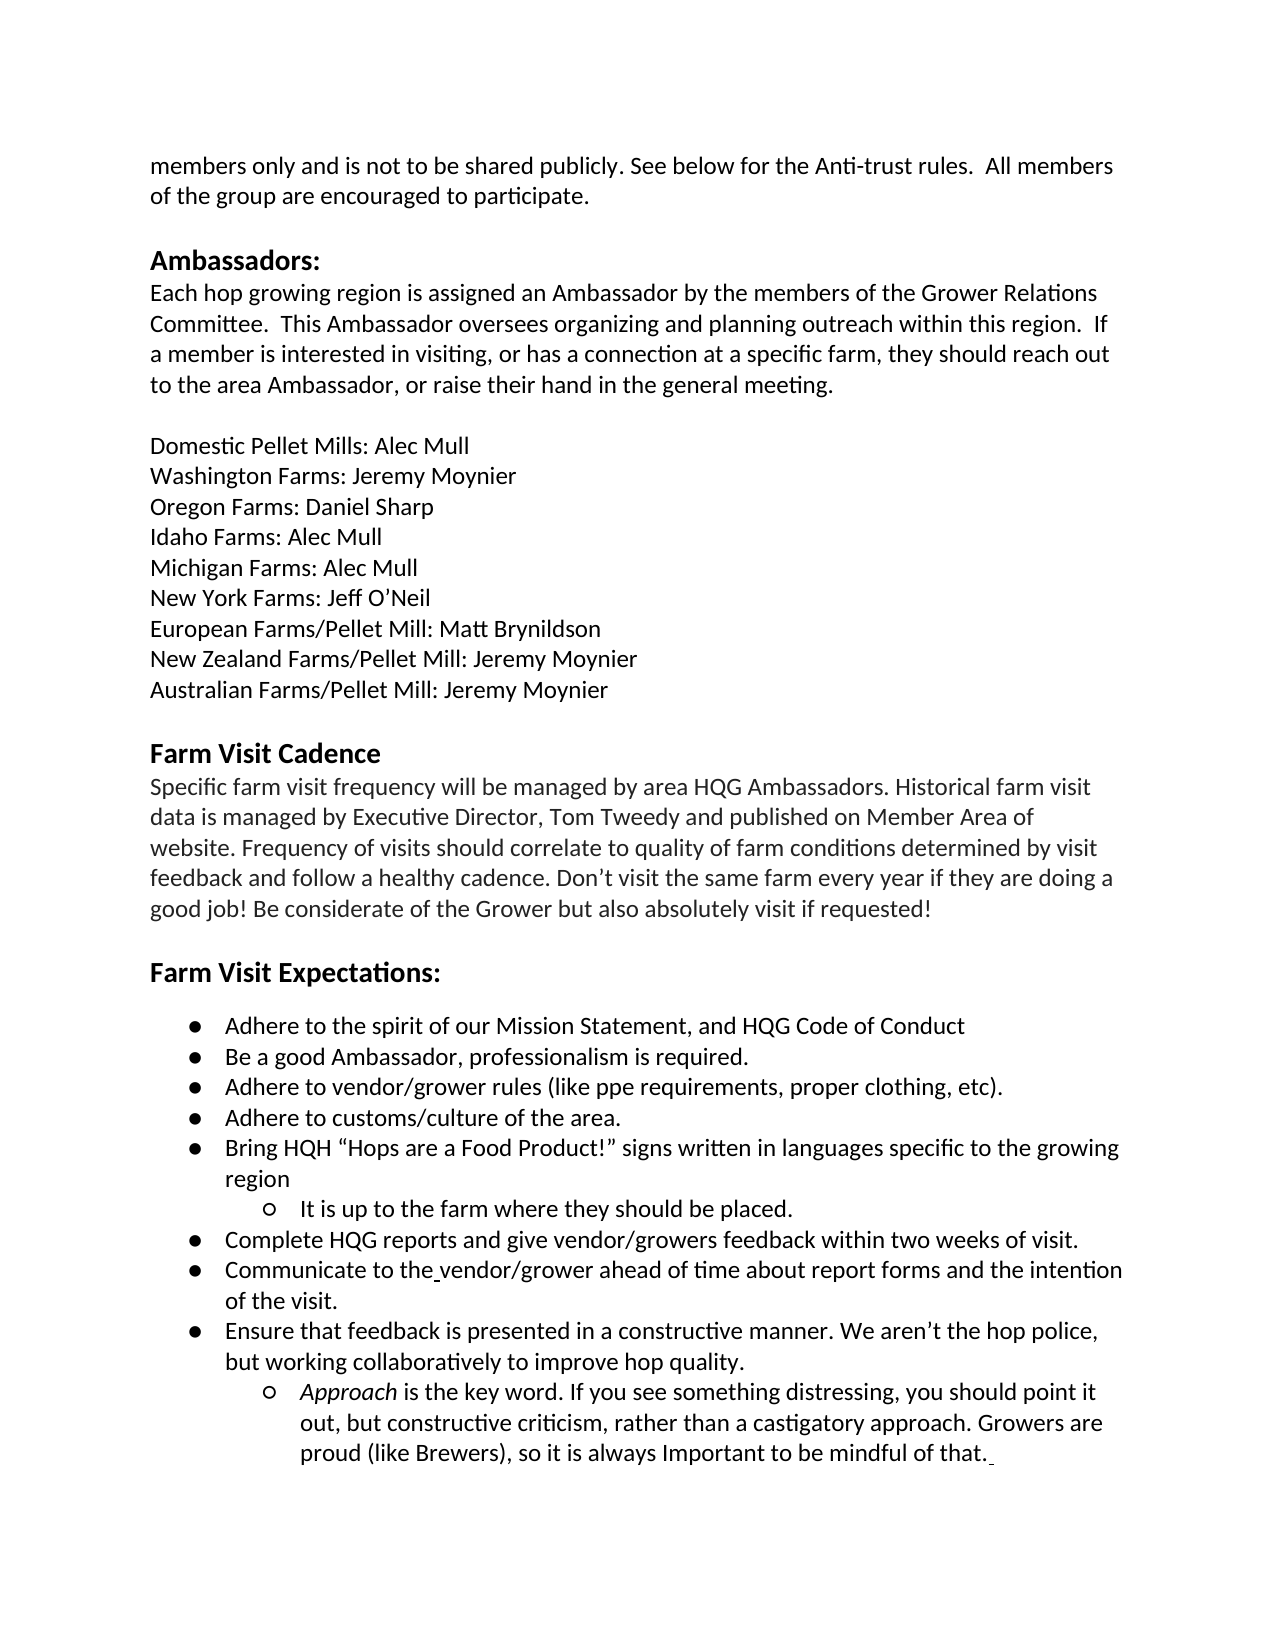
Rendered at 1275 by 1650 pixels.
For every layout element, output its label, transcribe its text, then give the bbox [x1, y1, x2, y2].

text Farm Visit Cadence [150, 735, 1125, 771]
list Adhere to customs/culture of the area. [187, 1102, 1125, 1132]
text Australian Farms/Pellet Mill: Jeremy Moynier [150, 674, 1125, 704]
text Washington Farms: Jeremy Moynier [150, 460, 1125, 491]
text European Farms/Pellet Mill: Matt Brynildson [150, 613, 1125, 643]
text Ambassadors: [150, 242, 1125, 277]
list Be a good Ambassador, professionalism is required. [187, 1041, 1125, 1071]
text Oregon Farms: Daniel Sharp [150, 491, 1125, 521]
list Complete HQG reports and give vendor/growers feedback within two weeks of visit. [187, 1224, 1125, 1254]
list Ensure that feedback is presented in a constructive manner. We aren’t the hop police, but working collaboratively to improve hop quality. [187, 1315, 1125, 1376]
text Michigan Farms: Alec Mull [150, 552, 1125, 582]
list Adhere to vendor/grower rules (like ppe requirements, proper clothing, etc). [187, 1071, 1125, 1102]
text Each hop growing region is assigned an Ambassador by the members of the Grower Relations Committee. This Ambassador oversees organizing and planning outreach within this region. If a member is interested in visiting, or has a connection at a specific farm, they should reach out to the area Ambassador, or raise their hand in the general meeting. [150, 277, 1125, 399]
list It is up to the farm where they should be placed. [262, 1193, 1125, 1224]
text Domestic Pellet Mills: Alec Mull [150, 430, 1125, 460]
list Adhere to the spirit of our Mission Statement, and HQG Code of Conduct [187, 1010, 1125, 1041]
list Approach is the key word. If you see something distressing, you should point it out, but constructive criticism, rather than a castigatory approach. Growers are proud (like Brewers), so it is always Important to be mindful of that. [262, 1376, 1125, 1468]
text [150, 150, 1125, 211]
text New York Farms: Jeff O’Neil [150, 582, 1125, 613]
text Idaho Farms: Alec Mull [150, 521, 1125, 552]
text New Zealand Farms/Pellet Mill: Jeremy Moynier [150, 643, 1125, 674]
text Farm Visit Expectations: [150, 954, 1125, 989]
text Specific farm visit frequency will be managed by area HQG Ambassadors. Historical farm visit data is managed by Executive Director, Tom Tweedy and published on Member Area of website. Frequency of visits should correlate to quality of farm conditions determined by visit feedback and follow a healthy cadence. Don’t visit the same farm every year if they are doing a good job! Be considerate of the Grower but also absolutely visit if requested! [933, 771, 1125, 923]
list Bring HQH “Hops are a Food Product!” signs written in languages specific to the growing region [187, 1132, 1125, 1193]
list Communicate to the vendor/grower ahead of time about report forms and the intention of the visit. [187, 1254, 1125, 1315]
